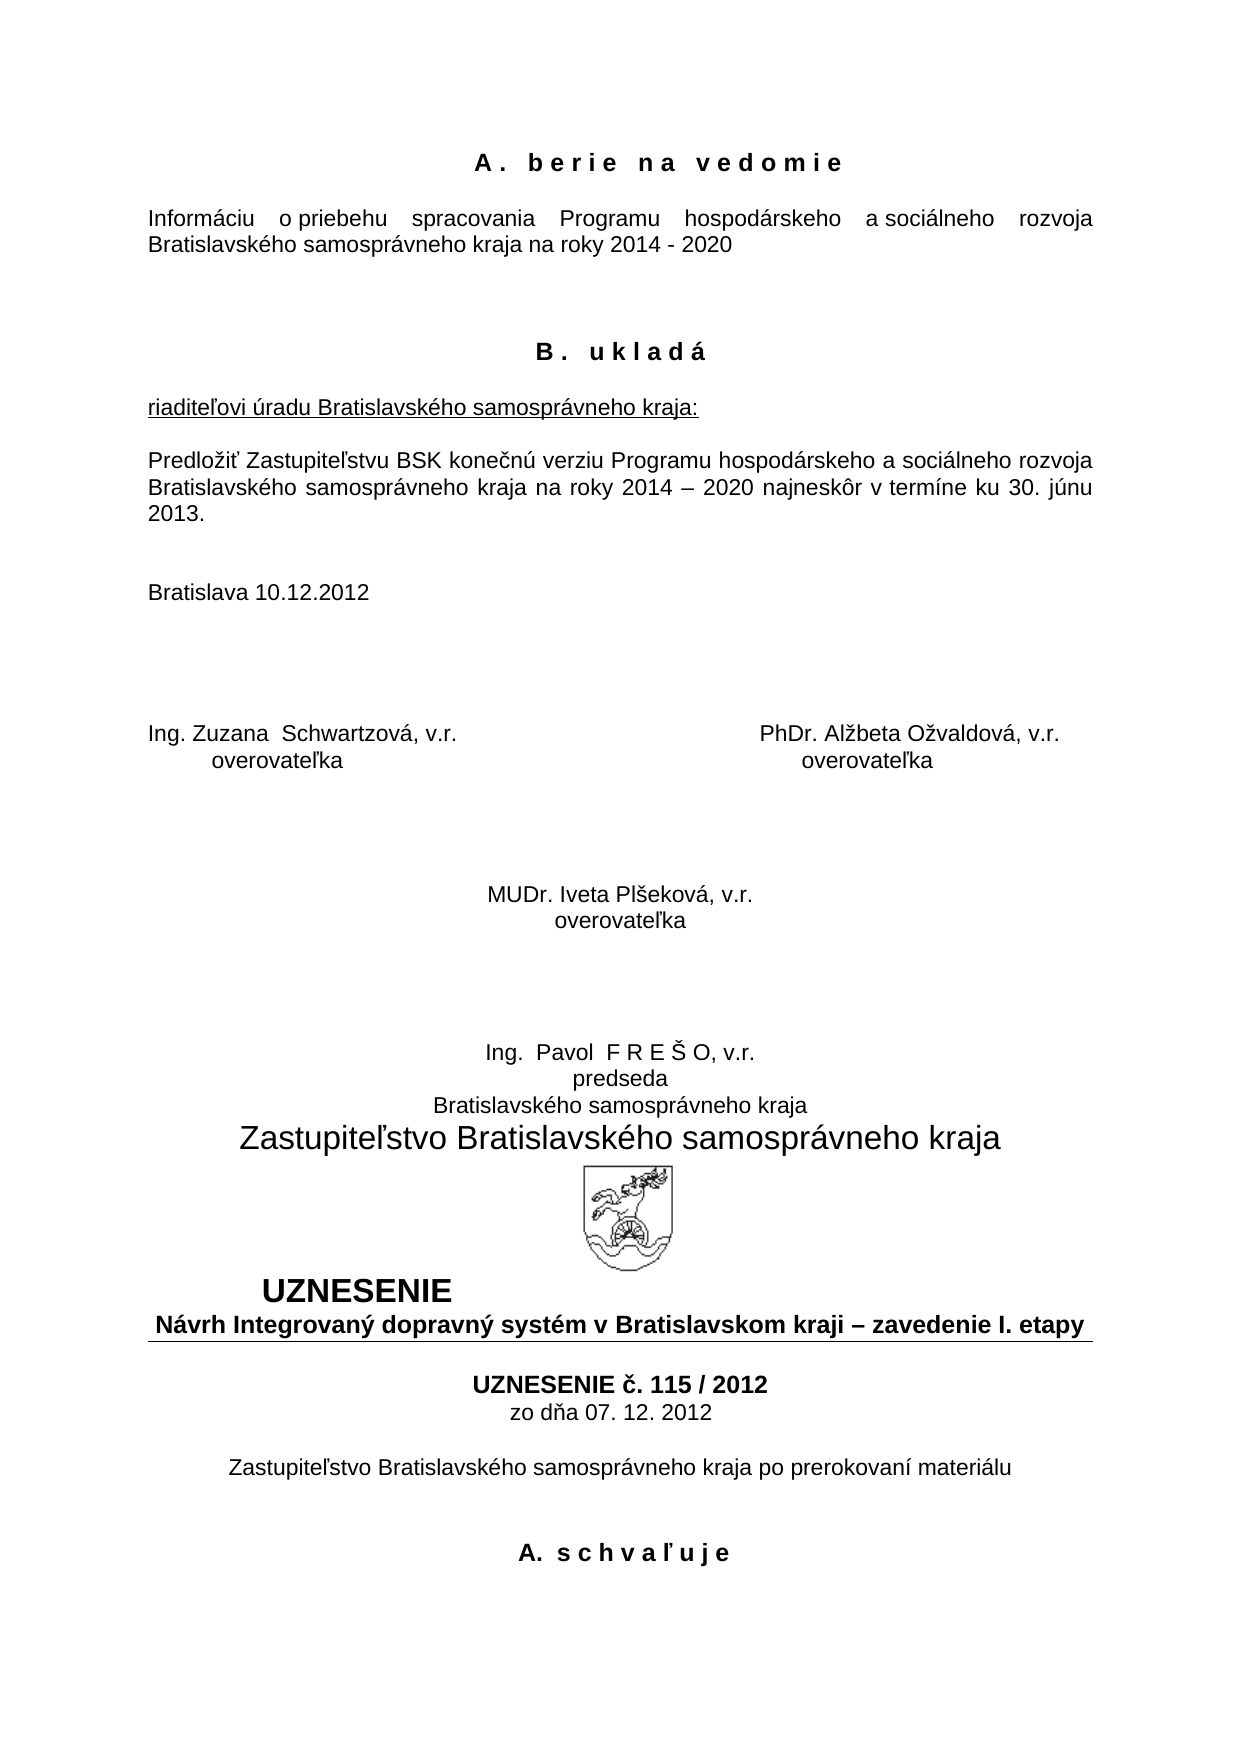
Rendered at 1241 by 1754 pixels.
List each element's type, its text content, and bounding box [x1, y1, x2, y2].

text overovateľka overovateľka [148, 747, 1093, 773]
list B. ukladá [148, 337, 1093, 366]
text Zastupiteľstvo Bratislavského samosprávneho kraja po prerokovaní materiálu [148, 1454, 1093, 1481]
text Bratislavského samosprávneho kraja [148, 1092, 1093, 1118]
text Návrh Integrovaný dopravný systém v Bratislavskom kraji – zavedenie I. etapy [148, 1310, 1093, 1341]
text zo dňa 07. 12. 2012 [148, 1399, 1093, 1426]
text Informáciu o priebehu spracovania Programu hospodárskeho a sociálneho rozvoja Bratislavského samosprávneho kraja na roky 2014 - 2020 [148, 205, 1093, 258]
text Ing. Zuzana Schwartzová, v.r. PhDr. Alžbeta Ožvaldová, v.r. [148, 720, 1093, 747]
text Bratislava 10.12.2012 [148, 579, 1093, 605]
text A. s c h v a ľ u j e [148, 1538, 1093, 1567]
text riaditeľovi úradu Bratislavského samosprávneho kraja: [148, 394, 1093, 421]
title Zastupiteľstvo Bratislavského samosprávneho kraja [148, 1118, 1093, 1156]
text predseda [148, 1065, 1093, 1092]
text Ing. Pavol F R E Š O, v.r. [148, 1039, 1093, 1065]
text UZNESENIE č. 115 / 2012 [148, 1370, 1093, 1399]
text Predložiť Zastupiteľstvu BSK konečnú verziu Programu hospodárskeho a sociálneho rozvoja Bratislavského samosprávneho kraja na roky 2014 – 2020 najneskôr v termíne ku 30. júnu 2013. [148, 447, 1093, 526]
picture [581, 1163, 677, 1277]
text UZNESENIE [148, 1271, 1093, 1310]
text MUDr. Iveta Plšeková, v.r. [148, 881, 1093, 907]
list A. berie na vedomie [223, 148, 1093, 176]
text overovateľka [148, 907, 1093, 933]
